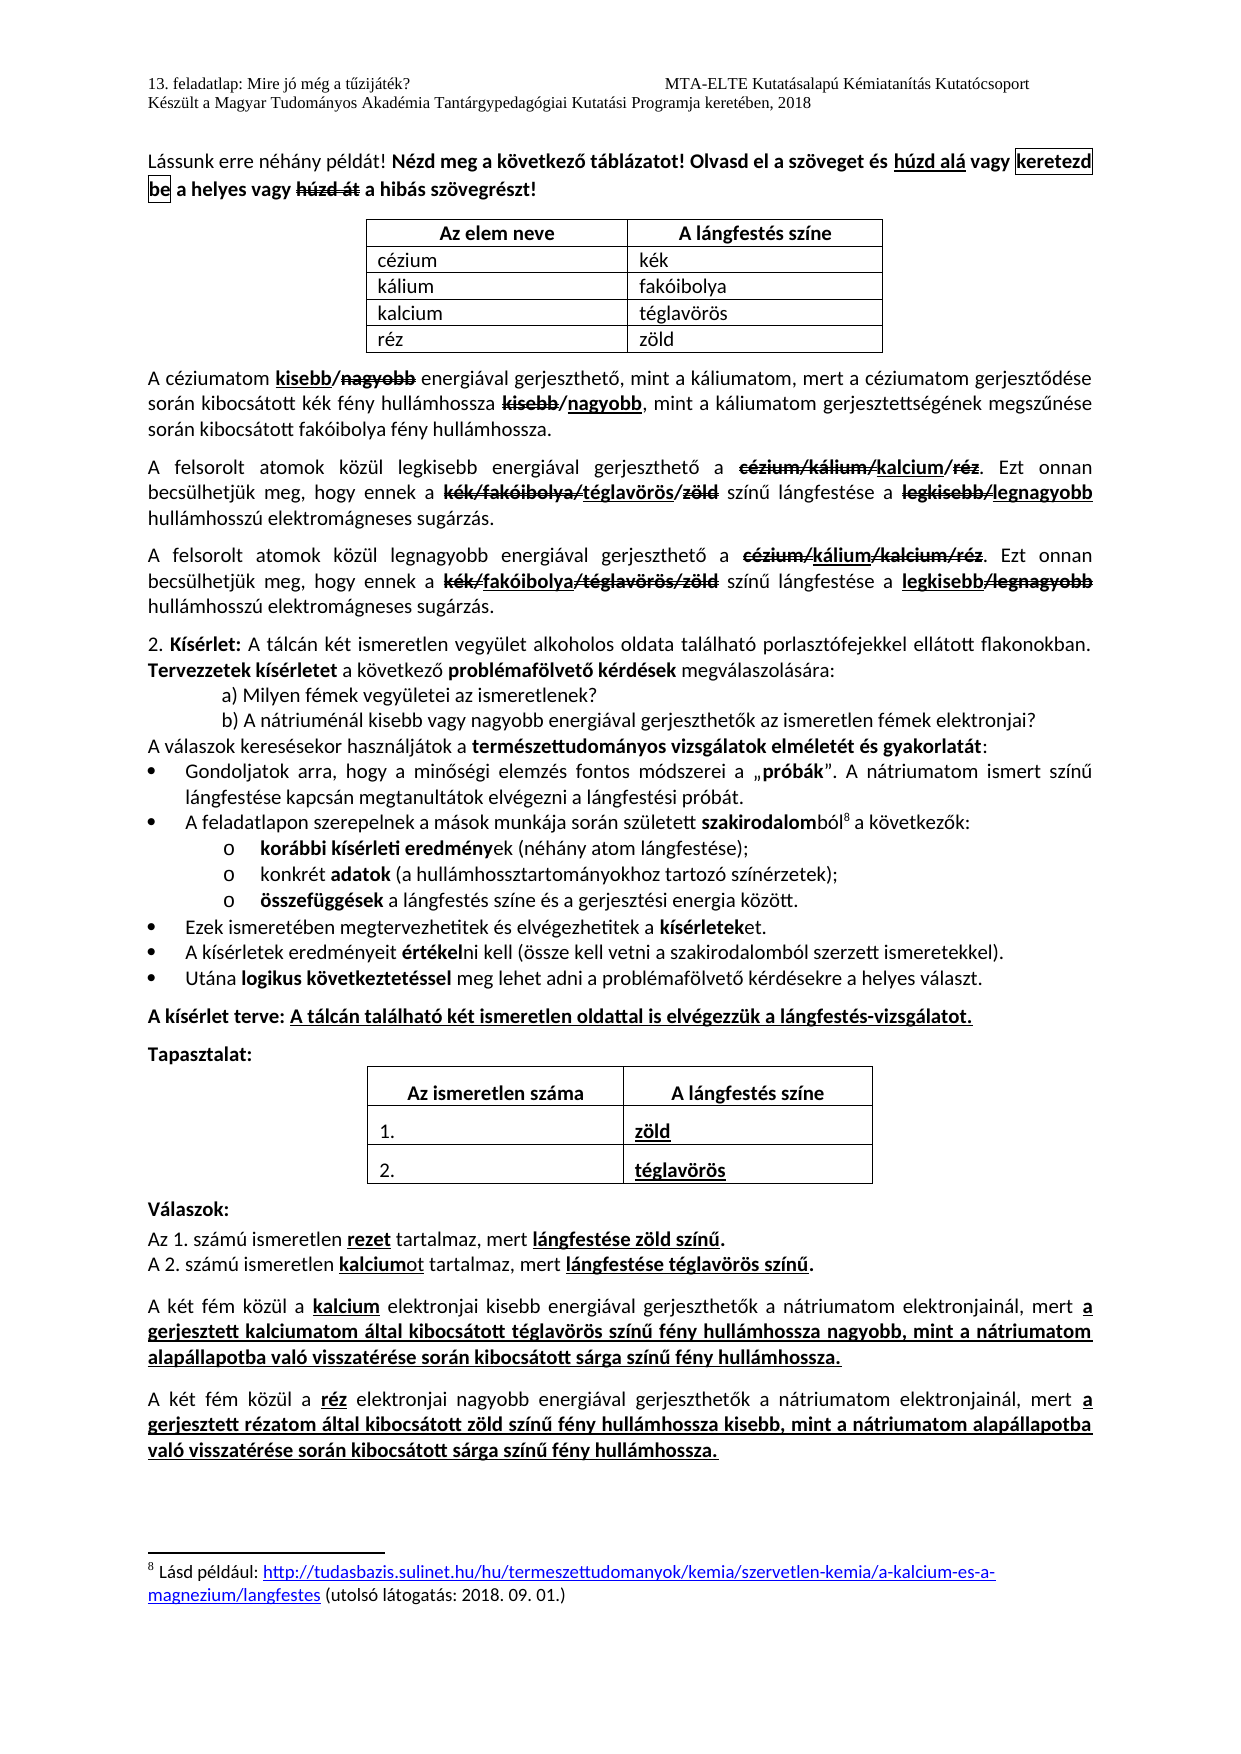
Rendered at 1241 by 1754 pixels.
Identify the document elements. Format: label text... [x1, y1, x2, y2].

text Lássunk erre néhány példát! Nézd meg a következő táblázatot! Olvasd el a szöveget és húzd alá vagy keretezd be a helyes vagy húzd át a hibás szövegrészt! [148, 148, 1093, 203]
list Utána logikus következtetéssel meg lehet adni a problémafölvető kérdésekre a helyes választ. [148, 965, 1093, 990]
text Válaszok: [148, 1197, 1093, 1222]
text A két fém közül a kalcium elektronjai kisebb energiával gerjeszthetők a nátriumatom elektronjainál, mert a gerjesztett kalciumatom által kibocsátott téglavörös színű fény hullámhossza nagyobb, mint a nátriumatom alapállapotba való visszatérése során kibocsátott sárga színű fény hullámhossza. [148, 1293, 1093, 1340]
table_cell réz [367, 326, 627, 352]
table_header A lángfestés színe [624, 1067, 872, 1105]
table_header A lángfestés színe [628, 220, 882, 246]
list korábbi kísérleti eredmények (néhány atom lángfestése); [223, 835, 1093, 861]
table_cell téglavörös [624, 1145, 872, 1183]
table_header Az elem neve [367, 220, 627, 246]
table_cell zöld [628, 326, 882, 352]
table_cell cézium [367, 247, 627, 272]
text A két fém közül a réz elektronjai nagyobb energiával gerjeszthetők a nátriumatom elektronjainál, mert a gerjesztett rézatom által kibocsátott zöld színű fény hullámhossza kisebb, mint a nátriumatom alapállapotba való visszatérése során kibocsátott sárga színű fény hullámhossza. [148, 1386, 1093, 1433]
list Ezek ismeretében megtervezhetitek és elvégezhetitek a kísérleteket. [148, 914, 1093, 939]
table_cell kalcium [367, 300, 627, 325]
list konkrét adatok (a hullámhossztartományokhoz tartozó színérzetek); [223, 861, 1093, 888]
table_cell fakóibolya [628, 273, 882, 299]
list A feladatlapon szerepelnek a mások munkája során született szakirodalomból a következők: [148, 809, 1093, 835]
text b) A nátriuménál kisebb vagy nagyobb energiával gerjeszthetők az ismeretlen fémek elektronjai? [221, 708, 1093, 733]
text A 2. számú ismeretlen kalciumot tartalmaz, mert lángfestése téglavörös színű. [148, 1251, 1093, 1277]
text A céziumatom kisebb/nagyobb energiával gerjeszthető, mint a káliumatom, mert a céziumatom gerjesztődése során kibocsátott kék fény hullámhossza kisebb/nagyobb, mint a káliumatom gerjesztettségének megszűnése során kibocsátott fakóibolya fény hullámhossza. [148, 365, 1093, 441]
text A válaszok keresésekor használjátok a természettudományos vizsgálatok elméletét és gyakorlatát: [148, 733, 1093, 758]
list Gondoljatok arra, hogy a minőségi elemzés fontos módszerei a „próbák”. A nátriumatom ismert színű lángfestése kapcsán megtanultátok elvégezni a lángfestési próbát. [148, 758, 1093, 809]
text a) Milyen fémek vegyületei az ismeretlenek? [221, 682, 1093, 708]
list A kísérletek eredményeit értékelni kell (össze kell vetni a szakirodalomból szerzett ismeretekkel). [148, 939, 1093, 965]
table_cell zöld [624, 1106, 872, 1144]
table_header Az ismeretlen száma [368, 1067, 623, 1105]
text A két fém közül a kalcium elektronjai kisebb energiával gerjeszthetők a nátriumatom elektronjainál, mert a gerjesztett kalciumatom által kibocsátott téglavörös színű fény hullámhossza nagyobb, mint a nátriumatom alapállapotba való visszatérése során kibocsátott sárga színű fény hullámhossza. [148, 1342, 1093, 1369]
text A kísérlet terve: A tálcán található két ismeretlen oldattal is elvégezzük a lángfestés-vizsgálatot. [148, 1003, 1093, 1028]
table_cell kálium [367, 273, 627, 299]
table_cell 2. [368, 1145, 623, 1183]
text 2. Kísérlet: A tálcán két ismeretlen vegyület alkoholos oldata található porlasztófejekkel ellátott flakonokban. Tervezzetek kísérletet a következő problémafölvető kérdések megválaszolására: [148, 631, 1093, 682]
table_cell kék [628, 247, 882, 272]
text Az 1. számú ismeretlen rezet tartalmaz, mert lángfestése zöld színű. [148, 1226, 1093, 1251]
list összefüggések a lángfestés színe és a gerjesztési energia között. [223, 888, 1093, 914]
table_cell téglavörös [628, 300, 882, 325]
text A felsorolt atomok közül legkisebb energiával gerjeszthető a cézium/kálium/kalcium/réz. Ezt onnan becsülhetjük meg, hogy ennek a kék/fakóibolya/téglavörös/zöld színű lángfestése a legkisebb/legnagyobb hullámhosszú elektromágneses sugárzás. [148, 454, 1093, 530]
table_cell 1. [368, 1106, 623, 1144]
text A felsorolt atomok közül legnagyobb energiával gerjeszthető a cézium/kálium/kalcium/réz. Ezt onnan becsülhetjük meg, hogy ennek a kék/fakóibolya/téglavörös/zöld színű lángfestése a legkisebb/legnagyobb hullámhosszú elektromágneses sugárzás. [148, 543, 1093, 619]
text Tapasztalat: [148, 1041, 1093, 1066]
text A két fém közül a réz elektronjai nagyobb energiával gerjeszthetők a nátriumatom elektronjainál, mert a gerjesztett rézatom által kibocsátott zöld színű fény hullámhossza kisebb, mint a nátriumatom alapállapotba való visszatérése során kibocsátott sárga színű fény hullámhossza. [148, 1435, 1093, 1462]
